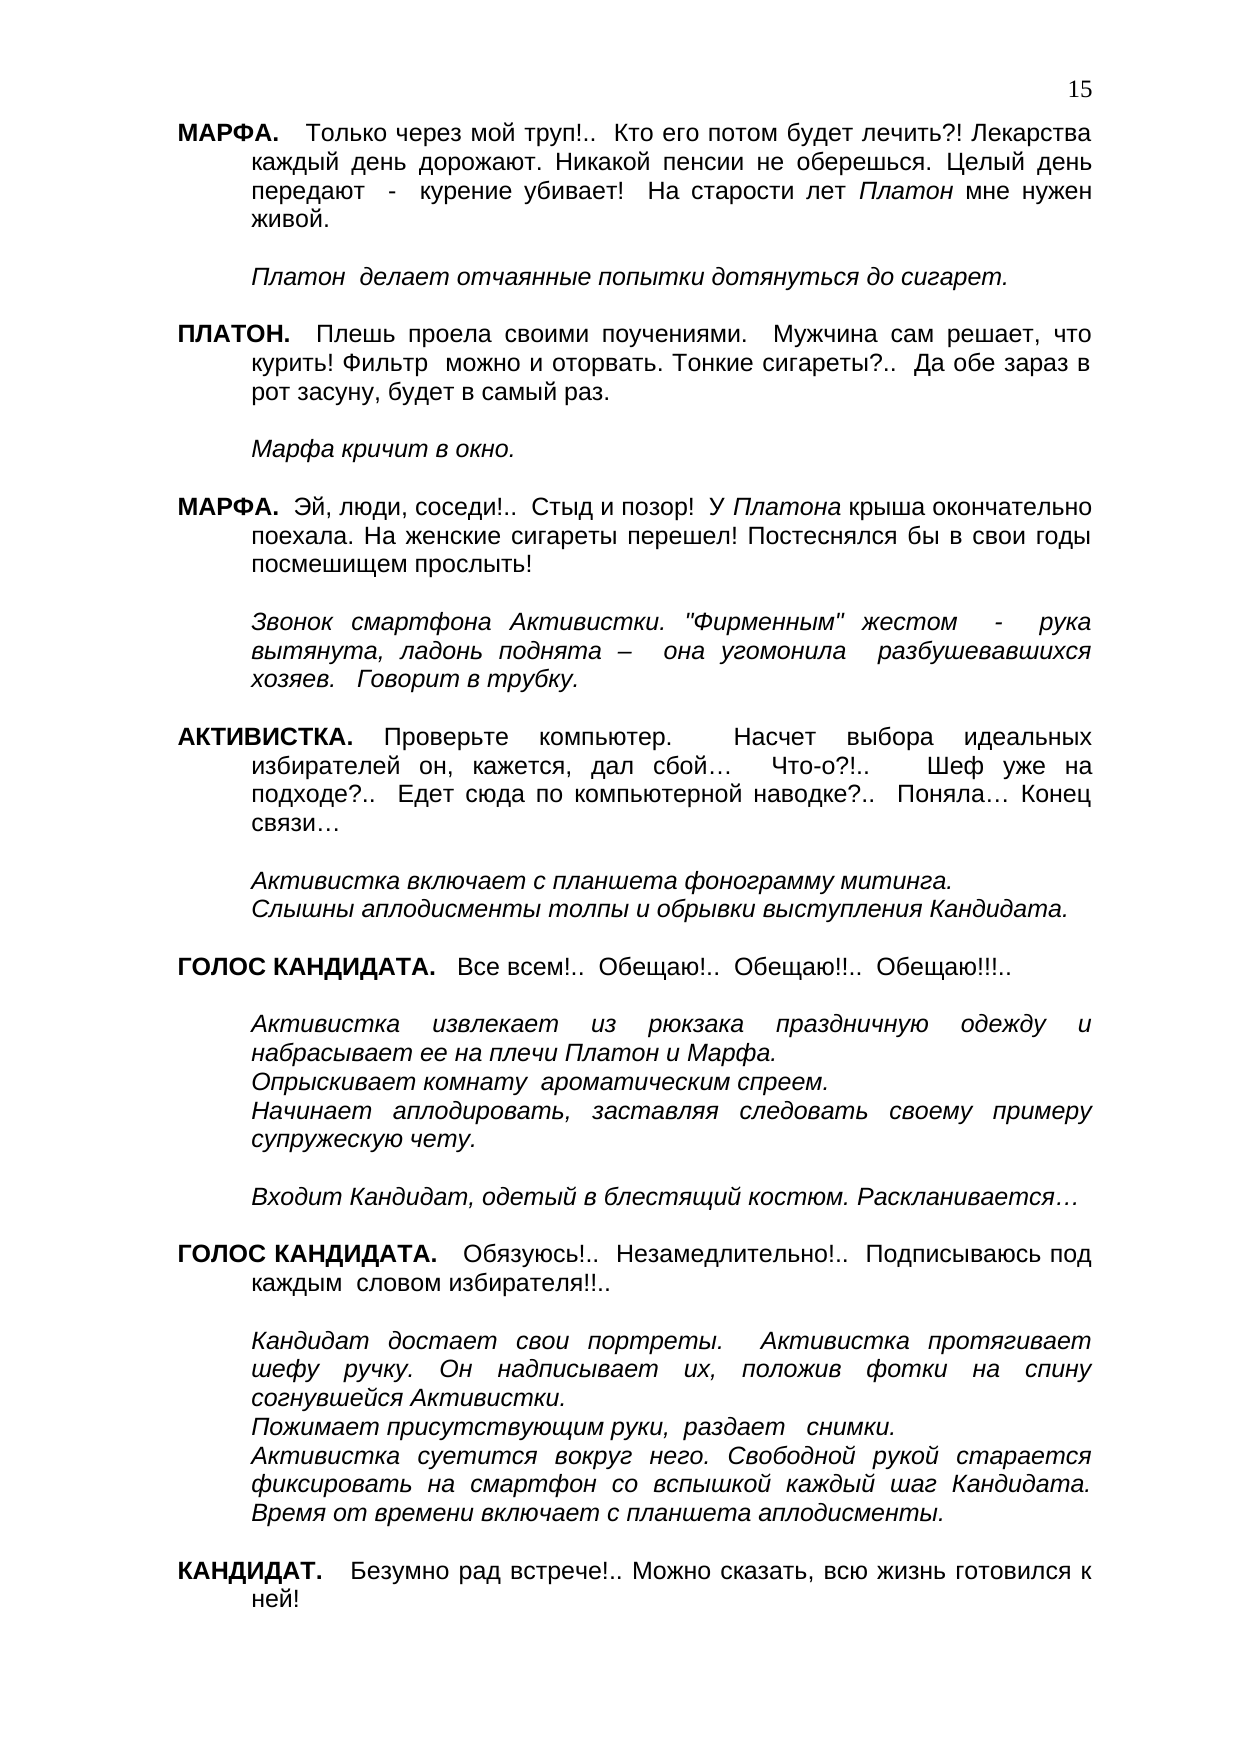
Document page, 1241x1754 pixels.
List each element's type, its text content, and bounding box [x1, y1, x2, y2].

text ГОЛОС КАНДИДАТА. Все всем!.. Обещаю!.. Обещаю!!.. Обещаю!!!.. [177, 952, 1092, 981]
text КАНДИДАТ. Безумно рад встрече!.. Можно сказать, всю жизнь готовился к ней! [177, 1556, 1092, 1613]
text Платон делает отчаянные попытки дотянуться до сигарет. [177, 262, 1092, 291]
text Входит Кандидат, одетый в блестящий костюм. Раскланивается… [177, 1182, 1092, 1211]
text Активистка суетится вокруг него. Свободной рукой старается фиксировать на смартфон со вспышкой каждый шаг Кандидата. Время от времени включает с планшета аплодисменты. [177, 1441, 1092, 1527]
text Марфа кричит в окно. [177, 434, 1092, 463]
text Слышны аплодисменты толпы и обрывки выступления Кандидата. [177, 894, 1092, 923]
text Активистка включает с планшета фонограмму митинга. [177, 866, 1092, 894]
text Начинает аплодировать, заставляя следовать своему примеру супружескую чету. [177, 1096, 1092, 1153]
text Звонок смартфона Активистки. "Фирменным" жестом - рука вытянута, ладонь поднята – она угомонила разбушевавшихся хозяев. Говорит в трубку. [177, 607, 1092, 693]
text Опрыскивает комнату ароматическим спреем. [177, 1067, 1092, 1096]
text АКТИВИСТКА. Проверьте компьютер. Насчет выбора идеальных избирателей он, кажется, дал сбой… Что-о?!.. Шеф уже на подходе?.. Едет сюда по компьютерной наводке?.. Поняла… Конец связи… [177, 722, 1092, 837]
text ГОЛОС КАНДИДАТА. Обязуюсь!.. Незамедлительно!.. Подписываюсь под каждым словом избирателя!!.. [177, 1239, 1092, 1297]
text МАРФА. Только через мой труп!.. Кто его потом будет лечить?! Лекарства каждый день дорожают. Никакой пенсии не оберешься. Целый день передают - курение убивает! На старости лет Платон мне нужен живой. [177, 118, 1092, 233]
text Кандидат достает свои портреты. Активистка протягивает шефу ручку. Он надписывает их, положив фотки на спину согнувшейся Активистки. [177, 1326, 1092, 1412]
text Пожимает присутствующим руки, раздает снимки. [177, 1412, 1092, 1441]
text Активистка извлекает из рюкзака праздничную одежду и набрасывает ее на плечи Платон и Марфа. [251, 1009, 1092, 1067]
text МАРФА. Эй, люди, соседи!.. Стыд и позор! У Платона крыша окончательно поехала. На женские сигареты перешел! Постеснялся бы в свои годы посмешищем прослыть! [177, 492, 1092, 578]
text ПЛАТОН. Плешь проела своими поучениями. Мужчина сам решает, что курить! Фильтр можно и оторвать. Тонкие сигареты?.. Да обе зараз в рот засуну, будет в самый раз. [177, 319, 1092, 406]
